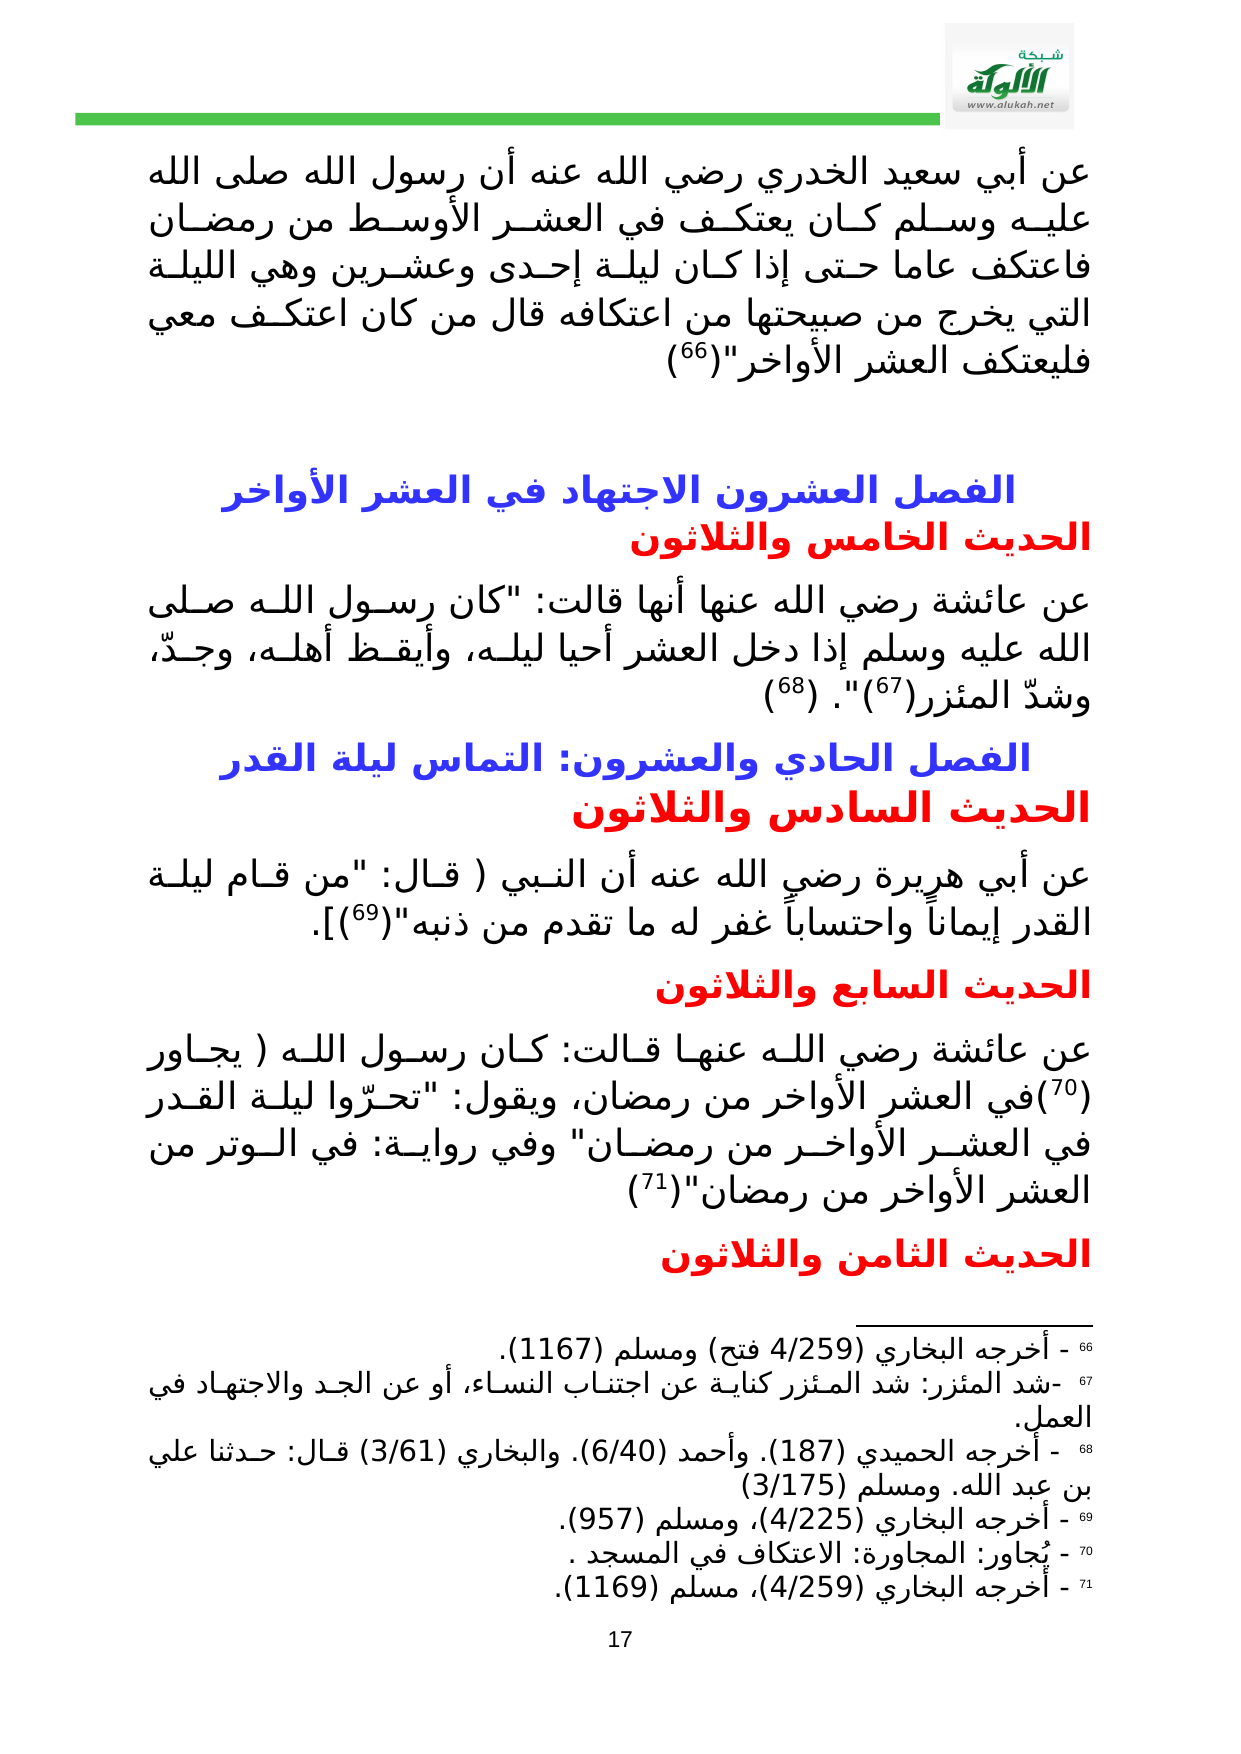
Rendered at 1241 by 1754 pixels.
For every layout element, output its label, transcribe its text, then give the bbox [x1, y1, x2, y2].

text الحديث الثامن والثلاثون [148, 1233, 1092, 1276]
text الحديث السابع والثلاثون [148, 964, 1092, 1008]
text عن عائشة رضي الله عنها أنها قالت: "كان رسول الله صلى الله عليه وسلم إذا دخل العشر أحيا ليله، وأيقظ أهله، وجدّ، وشدّ المئزر()". () [148, 579, 1092, 717]
text الحديث السادس والثلاثون [148, 784, 1092, 833]
text عن عائشة رضي الله عنها قالت: كان رسول الله ( يجاور ()في العشر الأواخر من رمضان، ويقول: "تحرّوا ليلة القدر في العشر الأواخر من رمضان" وفي رواية: في الوتر من العشر الأواخر من رمضان"() [148, 1028, 1092, 1213]
text عن أبي سعيد الخدري رضي الله عنه أن رسول الله صلى الله عليه وسلم كان يعتكف في العشر الأوسط من رمضان فاعتكف عاما حتى إذا كان ليلة إحدى وعشرين وهي الليلة التي يخرج من صبيحتها من اعتكافه قال من كان اعتكف معي فليعتكف العشر الأواخر"() [148, 150, 1092, 382]
subtitle الفصل العشرون الاجتهاد في العشر الأواخر [148, 468, 1092, 512]
text الحديث الخامس والثلاثون [148, 515, 1092, 559]
text عن أبي هريرة رضي الله عنه أن النبي ( قال: "من قام ليلة القدر إيماناً واحتساباً غفر له ما تقدم من ذنبه"()]. [148, 853, 1092, 944]
subtitle الفصل الحادي والعشرون: التماس ليلة القدر [148, 737, 1092, 781]
